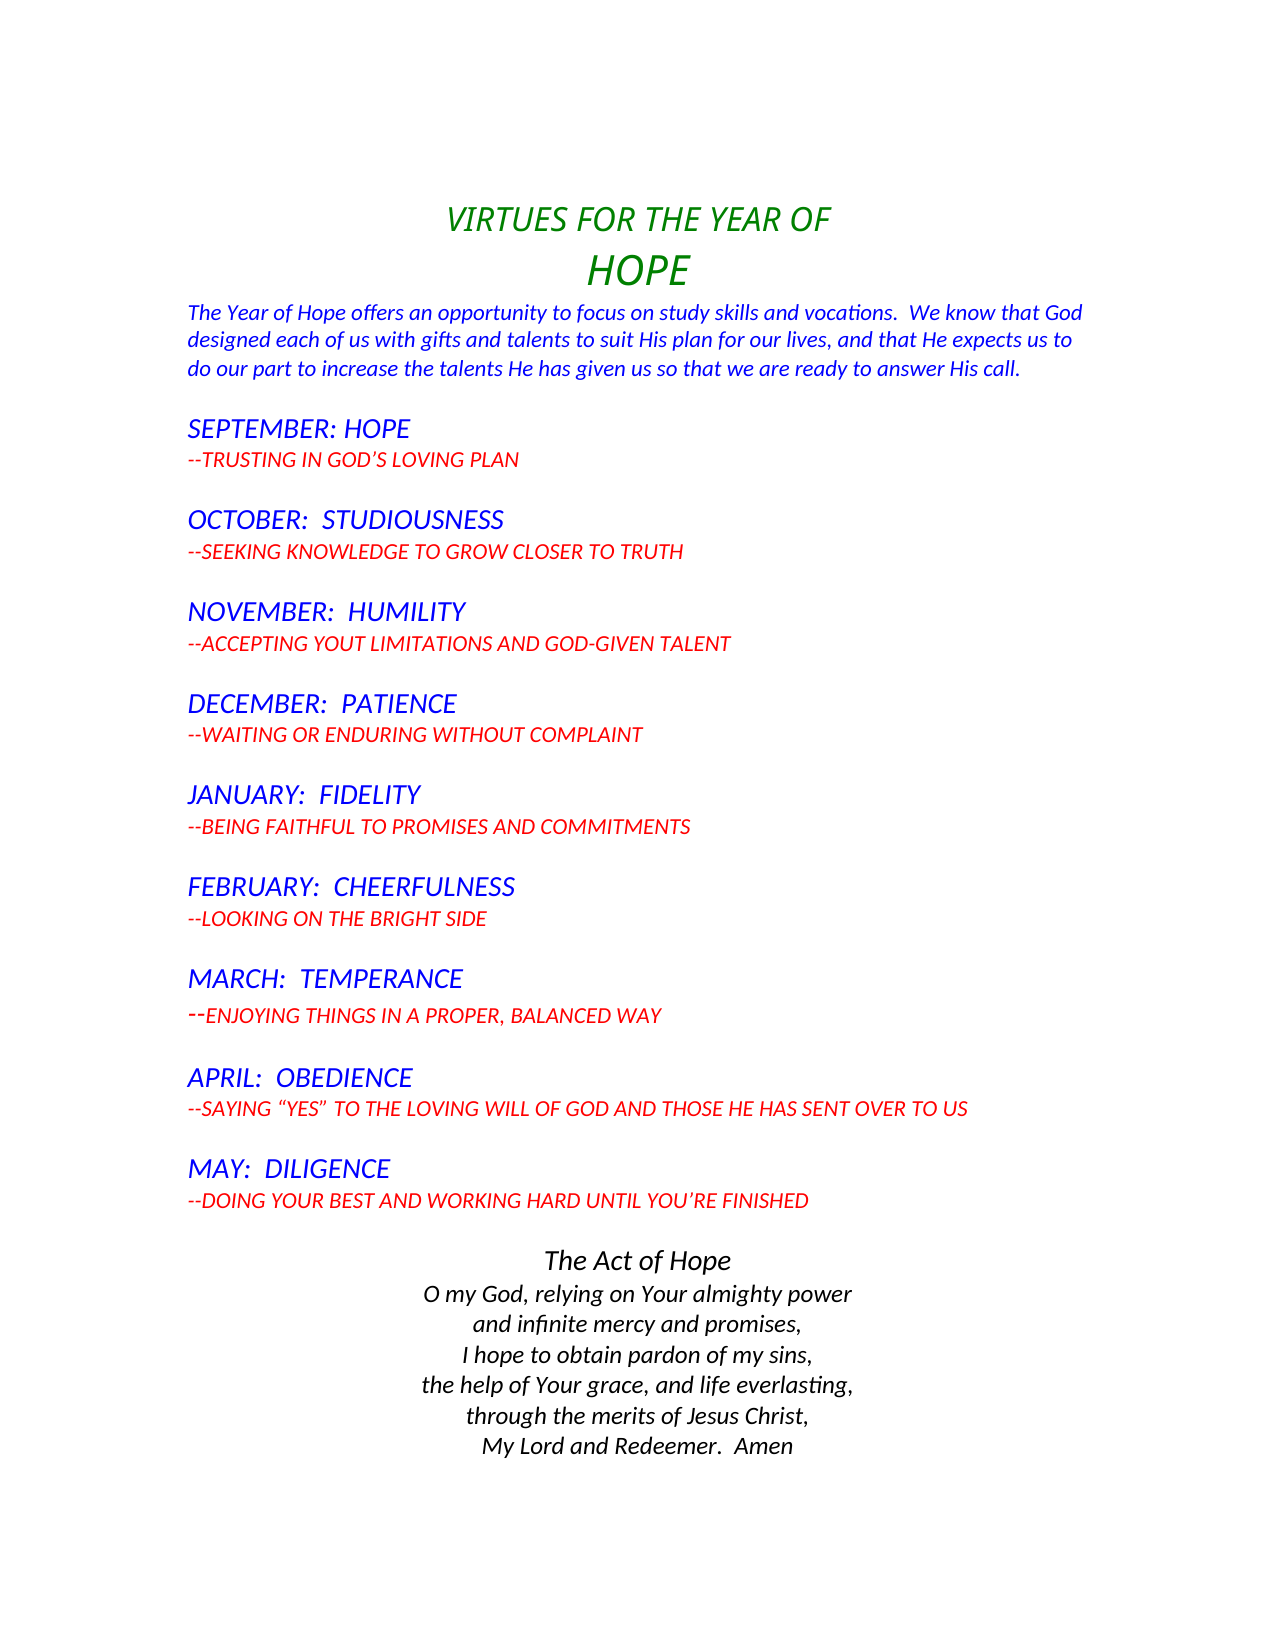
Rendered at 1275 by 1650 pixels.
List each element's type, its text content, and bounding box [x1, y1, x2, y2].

text --TRUSTING IN GOD’S LOVING PLAN [187, 445, 1087, 473]
text --LOOKING ON THE BRIGHT SIDE [187, 904, 1087, 932]
text VIRTUES FOR THE YEAR OF [187, 195, 1087, 241]
text the help of Your grace, and life everlasting, [187, 1369, 1087, 1400]
text JANUARY: FIDELITY [187, 776, 1087, 812]
text MAY: DILIGENCE [187, 1151, 1087, 1186]
text NOVEMBER: HUMILITY [187, 593, 1087, 629]
text --DOING YOUR BEST AND WORKING HARD UNTIL YOU’RE FINISHED [187, 1186, 1087, 1214]
text FEBRUARY: CHEERFULNESS [187, 868, 1087, 904]
text --BEING FAITHFUL TO PROMISES AND COMMITMENTS [187, 812, 1087, 840]
text --SAYING “YES” TO THE LOVING WILL OF GOD AND THOSE HE HAS SENT OVER TO US [187, 1094, 1087, 1123]
text My Lord and Redeemer. Amen [187, 1431, 1087, 1461]
text --SEEKING KNOWLEDGE TO GROW CLOSER TO TRUTH [187, 537, 1087, 565]
text HOPE [187, 241, 1087, 298]
text O my God, relying on Your almighty power [187, 1278, 1087, 1308]
text --WAITING OR ENDURING WITHOUT COMPLAINT [187, 720, 1087, 748]
text OCTOBER: STUDIOUSNESS [187, 501, 1087, 537]
text APRIL: OBEDIENCE [187, 1059, 1087, 1094]
text DECEMBER: PATIENCE [187, 685, 1087, 720]
text I hope to obtain pardon of my sins, [187, 1339, 1087, 1369]
text The Act of Hope [187, 1242, 1087, 1278]
text The Year of Hope offers an opportunity to focus on study skills and vocations. We know that God designed each of us with gifts and talents to suit His plan for our lives, and that He expects us to do our part to increase the talents He has given us so that we are ready to answer His call. [187, 298, 1087, 382]
text MARCH: TEMPERANCE [187, 960, 1087, 995]
text SEPTEMBER: HOPE [187, 410, 1087, 445]
text --ACCEPTING YOUT LIMITATIONS AND GOD-GIVEN TALENT [187, 629, 1087, 657]
text and infinite mercy and promises, [187, 1308, 1087, 1339]
text --ENJOYING THINGS IN A PROPER, BALANCED WAY [187, 995, 1087, 1031]
text through the merits of Jesus Christ, [187, 1400, 1087, 1431]
